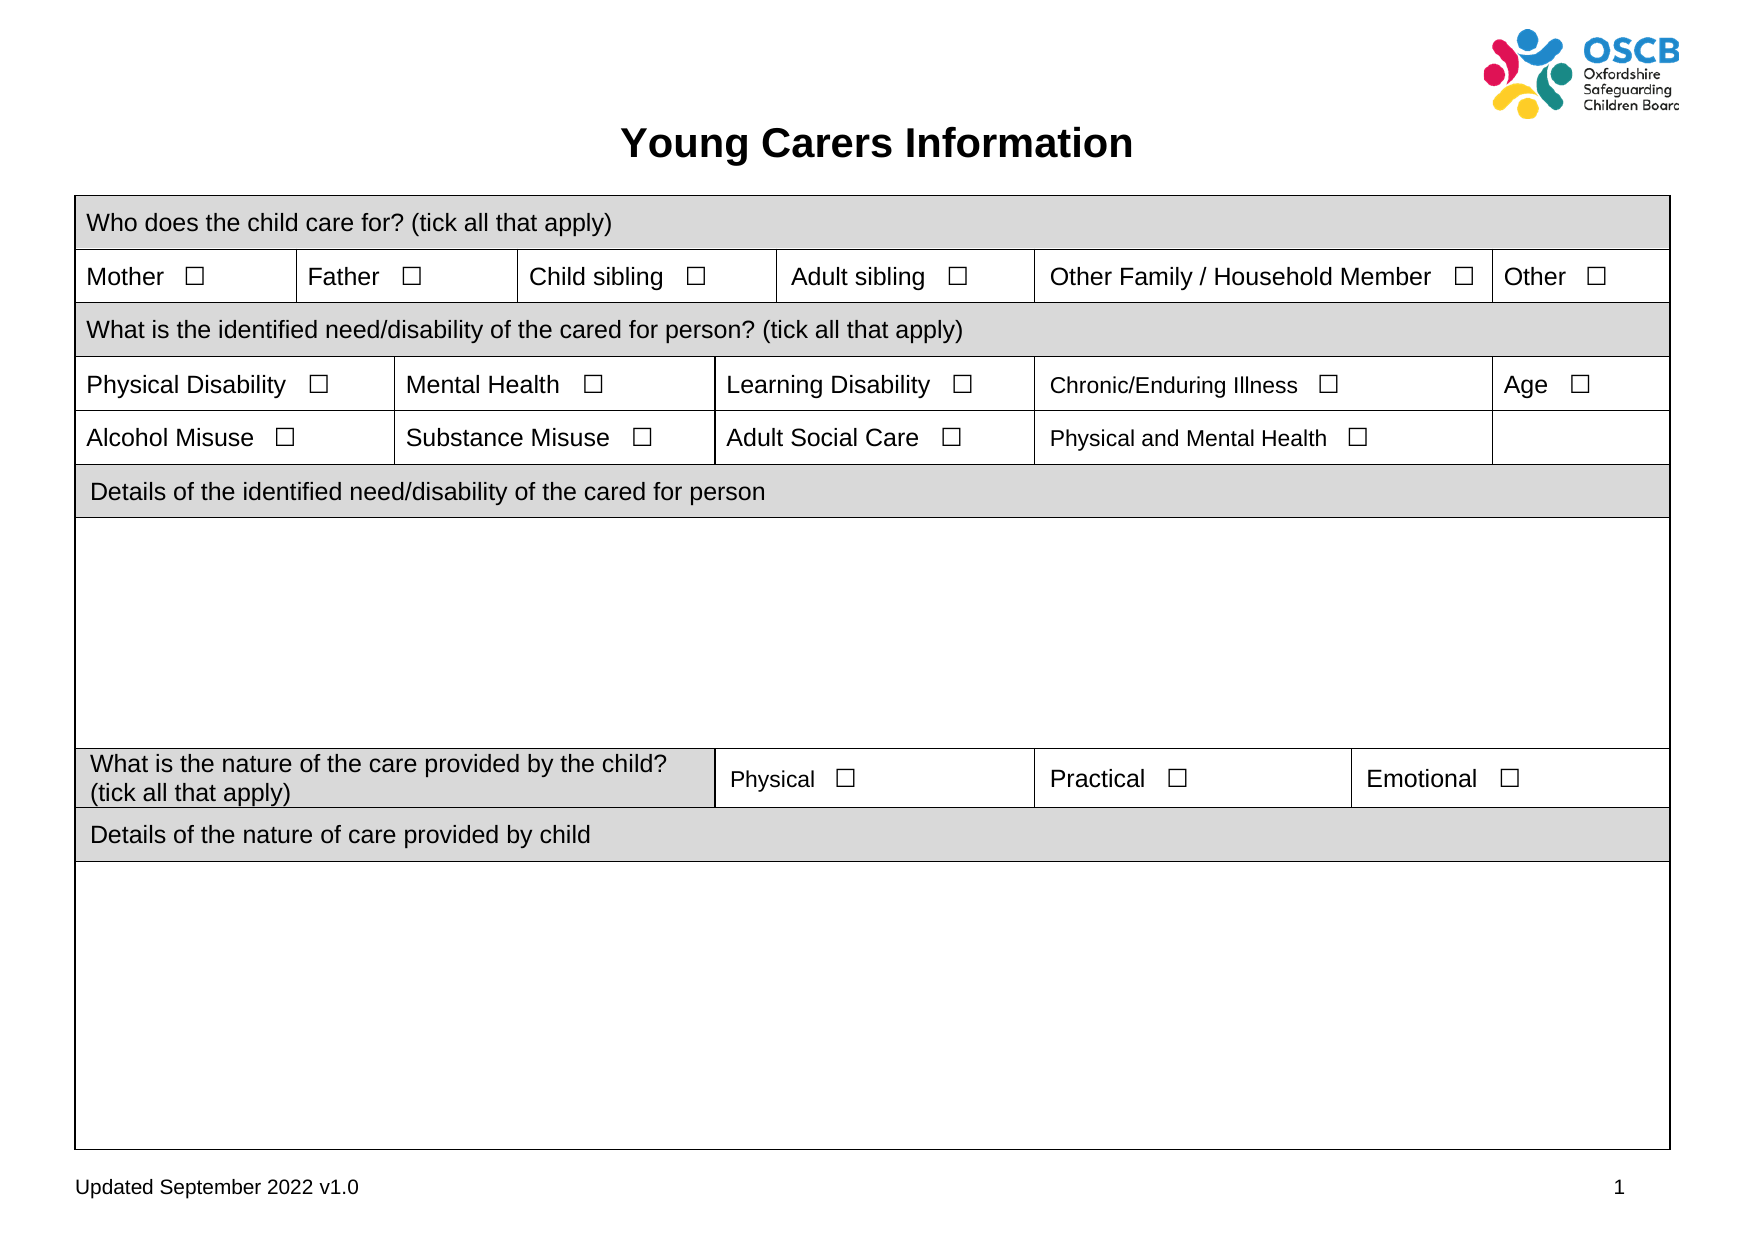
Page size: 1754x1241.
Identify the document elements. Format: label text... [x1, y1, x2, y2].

table_cell What is the nature of the care provided by the child? (tick all that apply) [76, 749, 714, 807]
table_cell Practical [1035, 749, 1351, 807]
table_cell Physical [716, 749, 1034, 807]
table_cell Child sibling [518, 250, 776, 302]
table_cell Physical Disability [76, 357, 394, 410]
table_cell Age [1493, 357, 1669, 410]
picture [1483, 29, 1679, 119]
table_cell Mental Health [395, 357, 714, 410]
table_cell Other Family / Household Member [1035, 250, 1492, 302]
table_cell Other [1493, 250, 1669, 302]
table_cell Details of the identified need/disability of the cared for person [76, 465, 1669, 517]
table_cell Adult sibling [777, 250, 1034, 302]
table_cell Details of the nature of care provided by child [76, 808, 1669, 861]
table_cell [76, 862, 1669, 1149]
table_cell Mother [76, 250, 296, 302]
table_cell [1493, 411, 1669, 463]
table_cell Learning Disability [716, 357, 1034, 410]
table_cell Adult Social Care [716, 411, 1034, 463]
text Young Carers Information [75, 118, 1679, 166]
table_cell Chronic/Enduring Illness [1035, 357, 1492, 410]
table_cell What is the identified need/disability of the cared for person? (tick all that apply) [76, 303, 1669, 356]
table_cell Emotional [1352, 749, 1669, 807]
table_cell Alcohol Misuse [76, 411, 394, 463]
table_cell [76, 518, 1669, 748]
table_header Who does the child care for? (tick all that apply) [76, 196, 1669, 248]
table_cell Physical and Mental Health [1035, 411, 1492, 463]
table_cell Substance Misuse [395, 411, 714, 463]
table_cell Father [297, 250, 517, 302]
